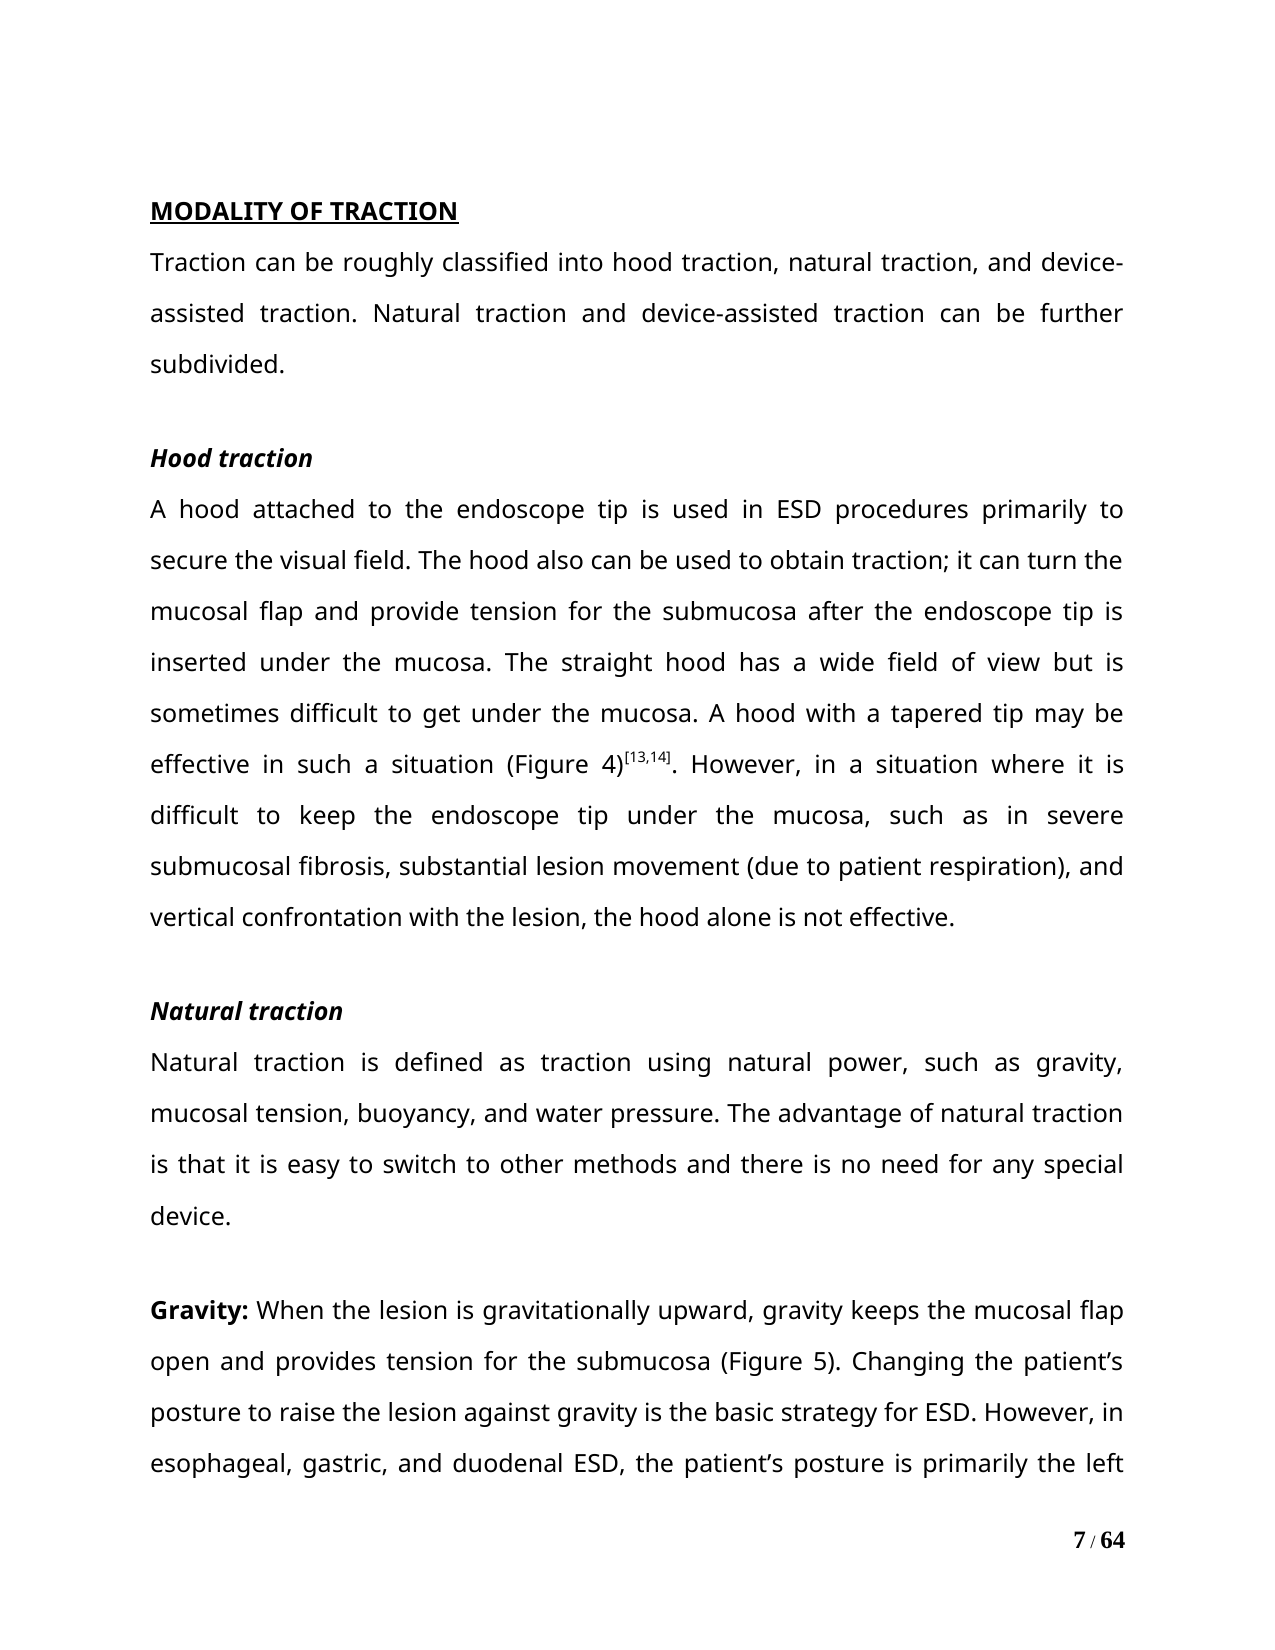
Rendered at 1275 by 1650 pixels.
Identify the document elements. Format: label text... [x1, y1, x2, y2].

text Modality of traction [150, 193, 1125, 227]
text Traction can be roughly classified into hood traction, natural traction, and device-assisted traction. Natural traction and device-assisted traction can be further subdivided. [150, 244, 1125, 380]
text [150, 1292, 1125, 1479]
text Hood traction [150, 440, 1125, 474]
text Natural traction [150, 994, 1125, 1028]
text A hood attached to the endoscope tip is used in ESD procedures primarily to secure the visual field. The hood also can be used to obtain traction; it can turn the mucosal flap and provide tension for the submucosa after the endoscope tip is inserted under the mucosa. The straight hood has a wide field of view but is sometimes difficult to get under the mucosa. A hood with a tapered tip may be effective in such a situation (Figure 4)[13,14]. However, in a situation where it is difficult to keep the endoscope tip under the mucosa, such as in severe submucosal fibrosis, substantial lesion movement (due to patient respiration), and vertical confrontation with the lesion, the hood alone is not effective. [150, 491, 1125, 934]
text Natural traction is defined as traction using natural power, such as gravity, mucosal tension, buoyancy, and water pressure. The advantage of natural traction is that it is easy to switch to other methods and there is no need for any special device. [150, 1045, 1125, 1232]
